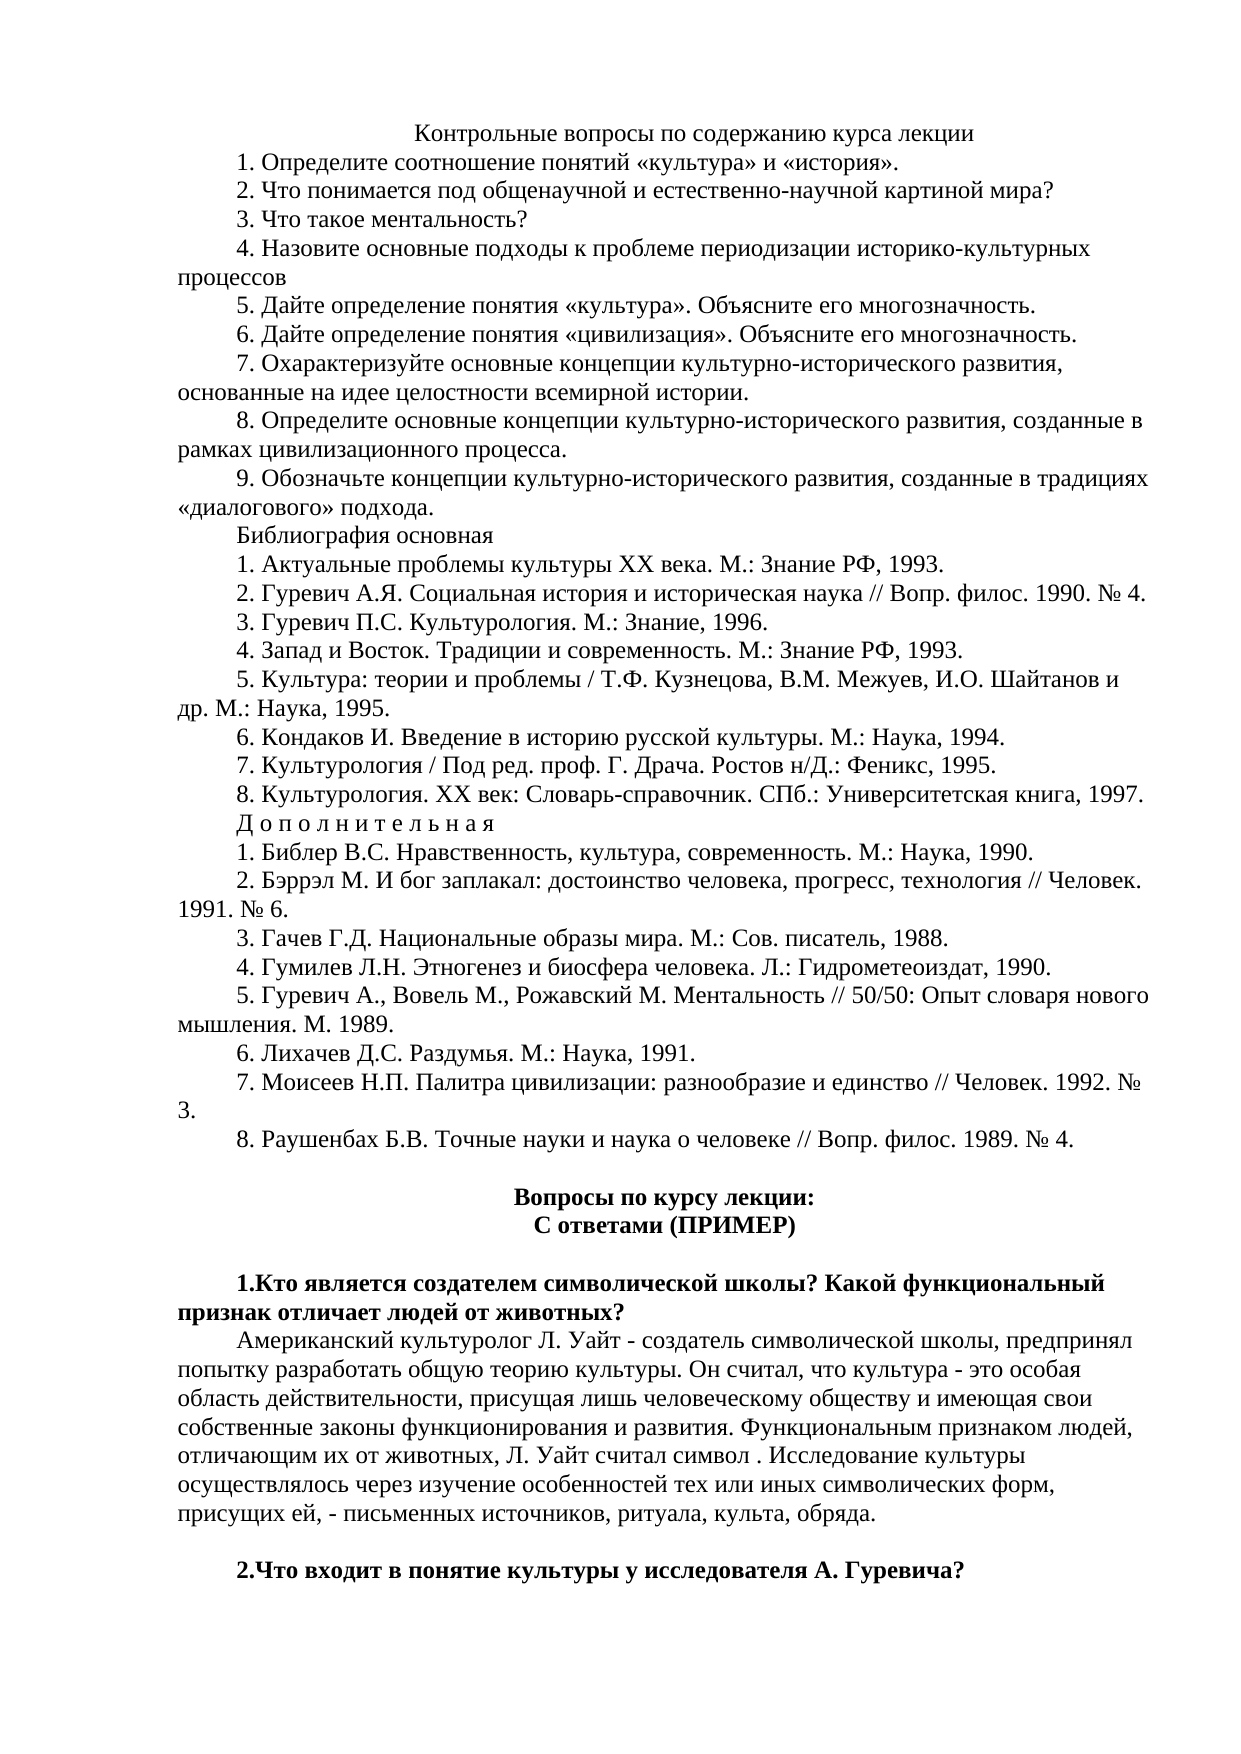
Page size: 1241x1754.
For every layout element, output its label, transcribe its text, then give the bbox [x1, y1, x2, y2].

text Библиография основная [177, 521, 1152, 549]
text 5. Гуревич А., Вовель М., Рожавский М. Ментальность // 50/50: Опыт словаря нового мышления. М. 1989. [177, 981, 1152, 1038]
text 7. Культурология / Под ред. проф. Г. Драча. Ростов н/Д.: Феникс, 1995. [177, 751, 1152, 779]
text Д о п о л н и т е л ь н а я [177, 808, 1152, 837]
text 5. Дайте определение понятия «культура». Объясните его многозначность. [177, 291, 1152, 319]
text 5. Культура: теории и проблемы / Т.Ф. Кузнецова, В.М. Межуев, И.О. Шайтанов и др. М.: Наука, 1995. [177, 664, 1152, 722]
text 2. Гуревич А.Я. Социальная история и историческая наука // Вопр. филос. 1990. № 4. [177, 578, 1152, 607]
text 1. Библер B.C. Нравственность, культура, современность. М.: Наука, 1990. [177, 837, 1152, 866]
text 6. Лихачев Д.С. Раздумья. М.: Наука, 1991. [177, 1038, 1152, 1067]
text 2. Бэррэл М. И бог заплакал: достоинство человека, прогресс, технология // Человек. 1991. № 6. [177, 866, 1152, 923]
text Вопросы по курсу лекции: [177, 1182, 1152, 1211]
text 6. Кондаков И. Введение в историю русской культуры. М.: Наука, 1994. [177, 722, 1152, 751]
text 8. Раушенбах Б.В. Точные науки и наука о человеке // Вопр. филос. 1989. № 4. [177, 1124, 1152, 1153]
text 9. Обозначьте концепции культурно-исторического развития, созданные в традициях «диалогового» подхода. [177, 463, 1152, 521]
text С ответами (ПРИМЕР) [177, 1211, 1152, 1239]
text 1.Кто является создателем символической школы? Какой функциональный признак отличает людей от животных? [177, 1268, 1152, 1326]
text 8. Определите основные концепции культурно-исторического развития, созданные в рамках цивилизационного процесса. [177, 406, 1152, 463]
text 8. Культурология. XX век: Словарь-справочник. СПб.: Университетская книга, 1997. [177, 779, 1152, 808]
text 7. Моисеев Н.П. Палитра цивилизации: разнообразие и единство // Человек. 1992. № 3. [177, 1067, 1152, 1124]
text Контрольные вопросы по содержанию курса лекции [177, 118, 1152, 147]
text 2.Что входит в понятие культуры у исследователя А. Гуревича? [177, 1556, 1152, 1584]
text 4. Запад и Восток. Традиции и современность. М.: Знание РФ, 1993. [177, 636, 1152, 664]
text 1. Актуальные проблемы культуры XX века. М.: Знание РФ, 1993. [177, 549, 1152, 578]
text 7. Охарактеризуйте основные концепции культурно-исторического развития, основанные на идее целостности всемирной истории. [177, 348, 1152, 406]
text 3. Гачев Г.Д. Национальные образы мира. М.: Сов. писатель, 1988. [177, 923, 1152, 952]
text 2. Что понимается под общенаучной и естественно-научной картиной мира? [177, 176, 1152, 204]
text 6. Дайте определение понятия «цивилизация». Объясните его многозначность. [177, 319, 1152, 348]
text Американский культуролог Л. Уайт - создатель символической школы, предпринял попытку разработать общую теорию культуры. Он считал, что культура - это особая область действительности, присущая лишь человеческому обществу и имеющая свои собственные законы функционирования и развития. Функциональным признаком людей, отличающим их от животных, Л. Уайт считал символ . Исследование культуры осуществлялось через изучение особенностей тех или иных символических форм, присущих ей, - письменных источников, ритуала, культа, обряда. [177, 1326, 1152, 1527]
text 1. Определите соотношение понятий «культура» и «история». [177, 147, 1152, 176]
text 3. Гуревич П.С. Культурология. М.: Знание, 1996. [177, 607, 1152, 636]
text 3. Что такое ментальность? [177, 204, 1152, 233]
text 4. Назовите основные подходы к проблеме периодизации историко-культурных процессов [177, 233, 1152, 291]
text 4. Гумилев Л.Н. Этногенез и биосфера человека. Л.: Гидрометеоиздат, 1990. [177, 952, 1152, 981]
